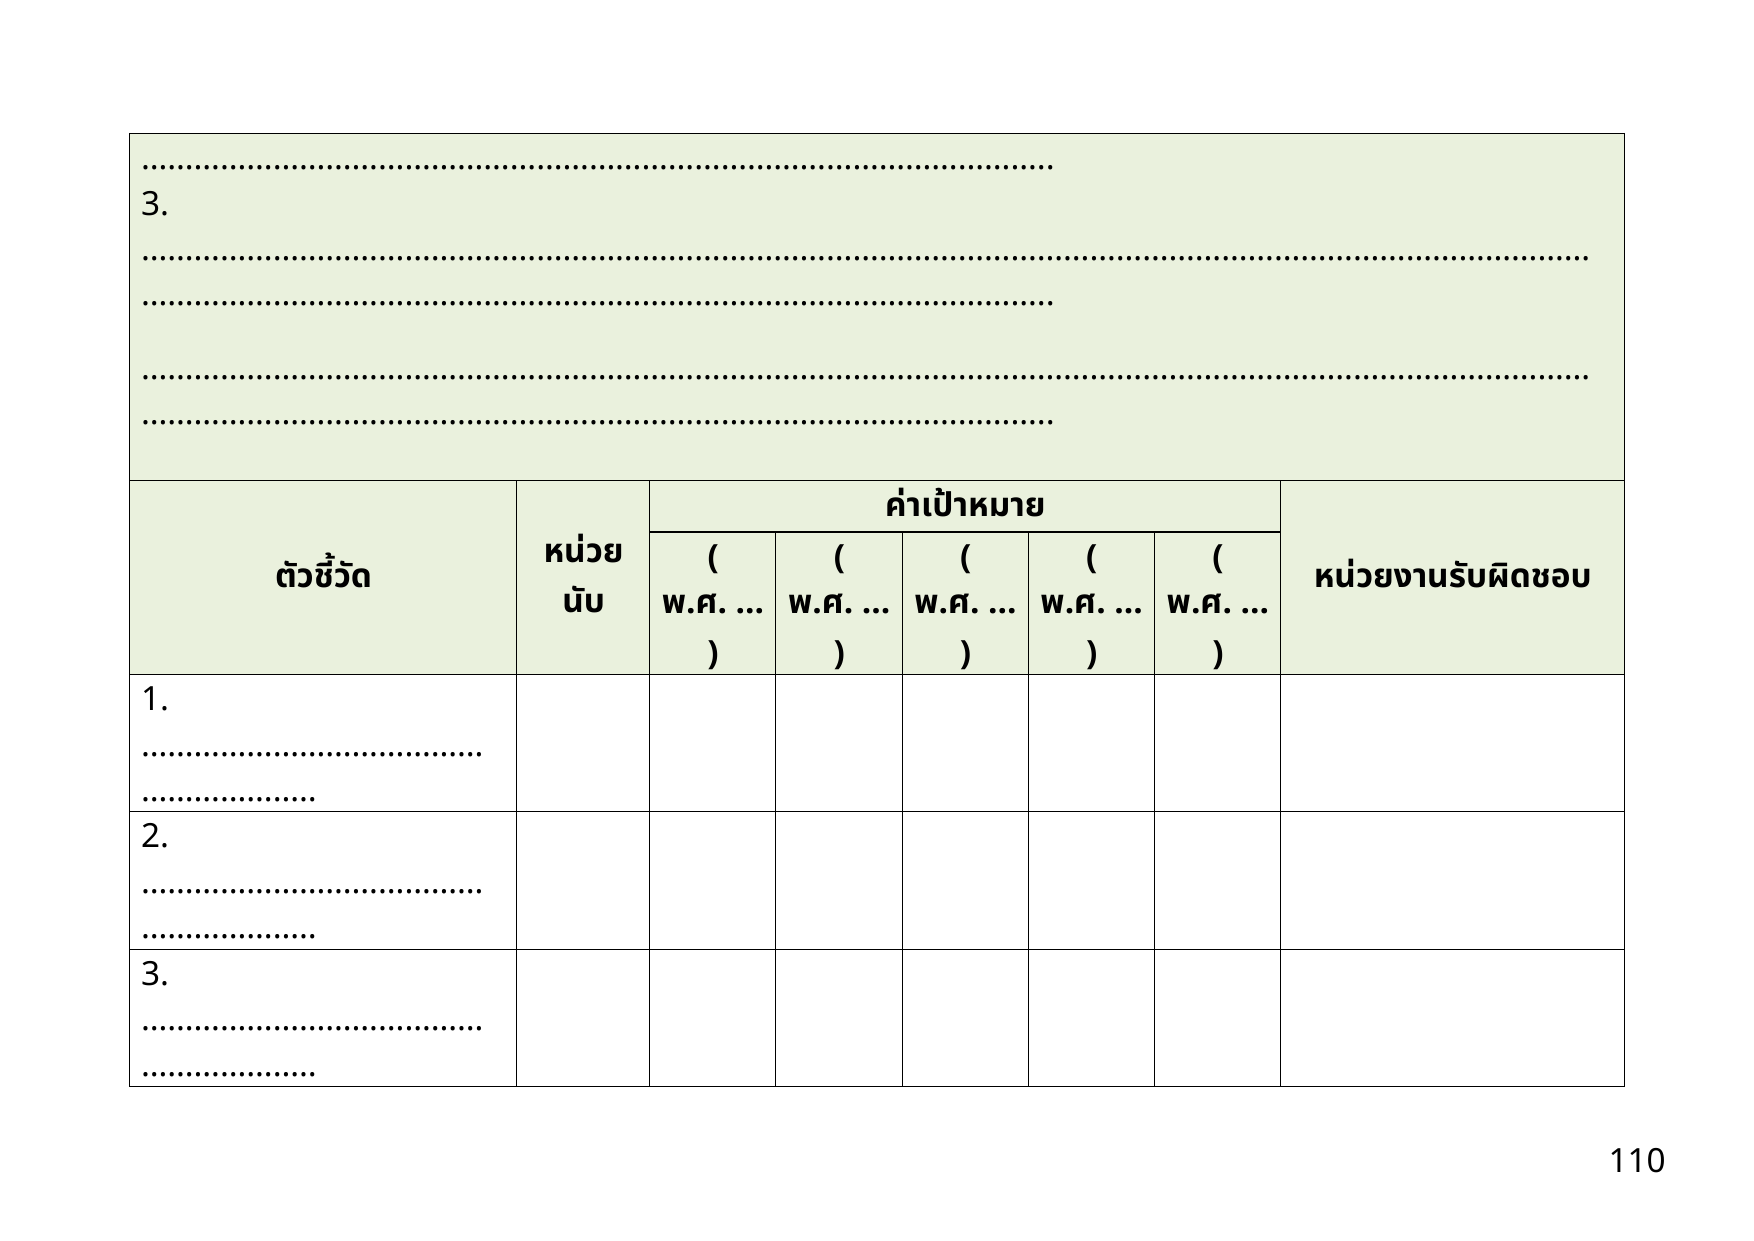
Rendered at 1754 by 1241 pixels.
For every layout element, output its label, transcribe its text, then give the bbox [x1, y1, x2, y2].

table_cell [1155, 812, 1280, 948]
table_cell [1281, 812, 1624, 948]
table_cell [1029, 675, 1154, 811]
table_cell [903, 950, 1028, 1086]
table_cell [1281, 950, 1624, 1086]
table_cell 3. ………………………………………………….. [130, 950, 516, 1086]
table_cell (พ.ศ. ...) [650, 533, 775, 674]
table_cell (พ.ศ. ...) [776, 533, 902, 674]
table_cell [1029, 950, 1154, 1086]
table_cell [517, 675, 649, 811]
table_cell [1029, 812, 1154, 948]
table_cell [776, 812, 902, 948]
table_cell หน่วยงานรับผิดชอบ [1281, 481, 1624, 674]
table_cell [776, 950, 902, 1086]
table_cell 2. ………………………………………………….. [130, 812, 516, 948]
table_cell ตัวชี้วัด [130, 481, 516, 674]
table_cell หน่วยนับ [517, 481, 649, 674]
table_cell [517, 812, 649, 948]
table_cell (พ.ศ. ...) [1029, 533, 1154, 674]
table_cell ค่าเป้าหมาย [650, 481, 1280, 531]
table_cell [776, 675, 902, 811]
table_cell [1281, 675, 1624, 811]
table_cell [650, 675, 775, 811]
table_cell [903, 675, 1028, 811]
table_cell [517, 950, 649, 1086]
table_cell [650, 950, 775, 1086]
table_cell [1155, 950, 1280, 1086]
table_cell (พ.ศ. ...) [903, 533, 1028, 674]
table_cell [650, 812, 775, 948]
table_cell [1155, 675, 1280, 811]
table_cell (พ.ศ. ...) [1155, 533, 1280, 674]
table_cell [903, 812, 1028, 948]
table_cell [130, 134, 1624, 480]
table_cell 1. ………………………………………………….. [130, 675, 516, 811]
